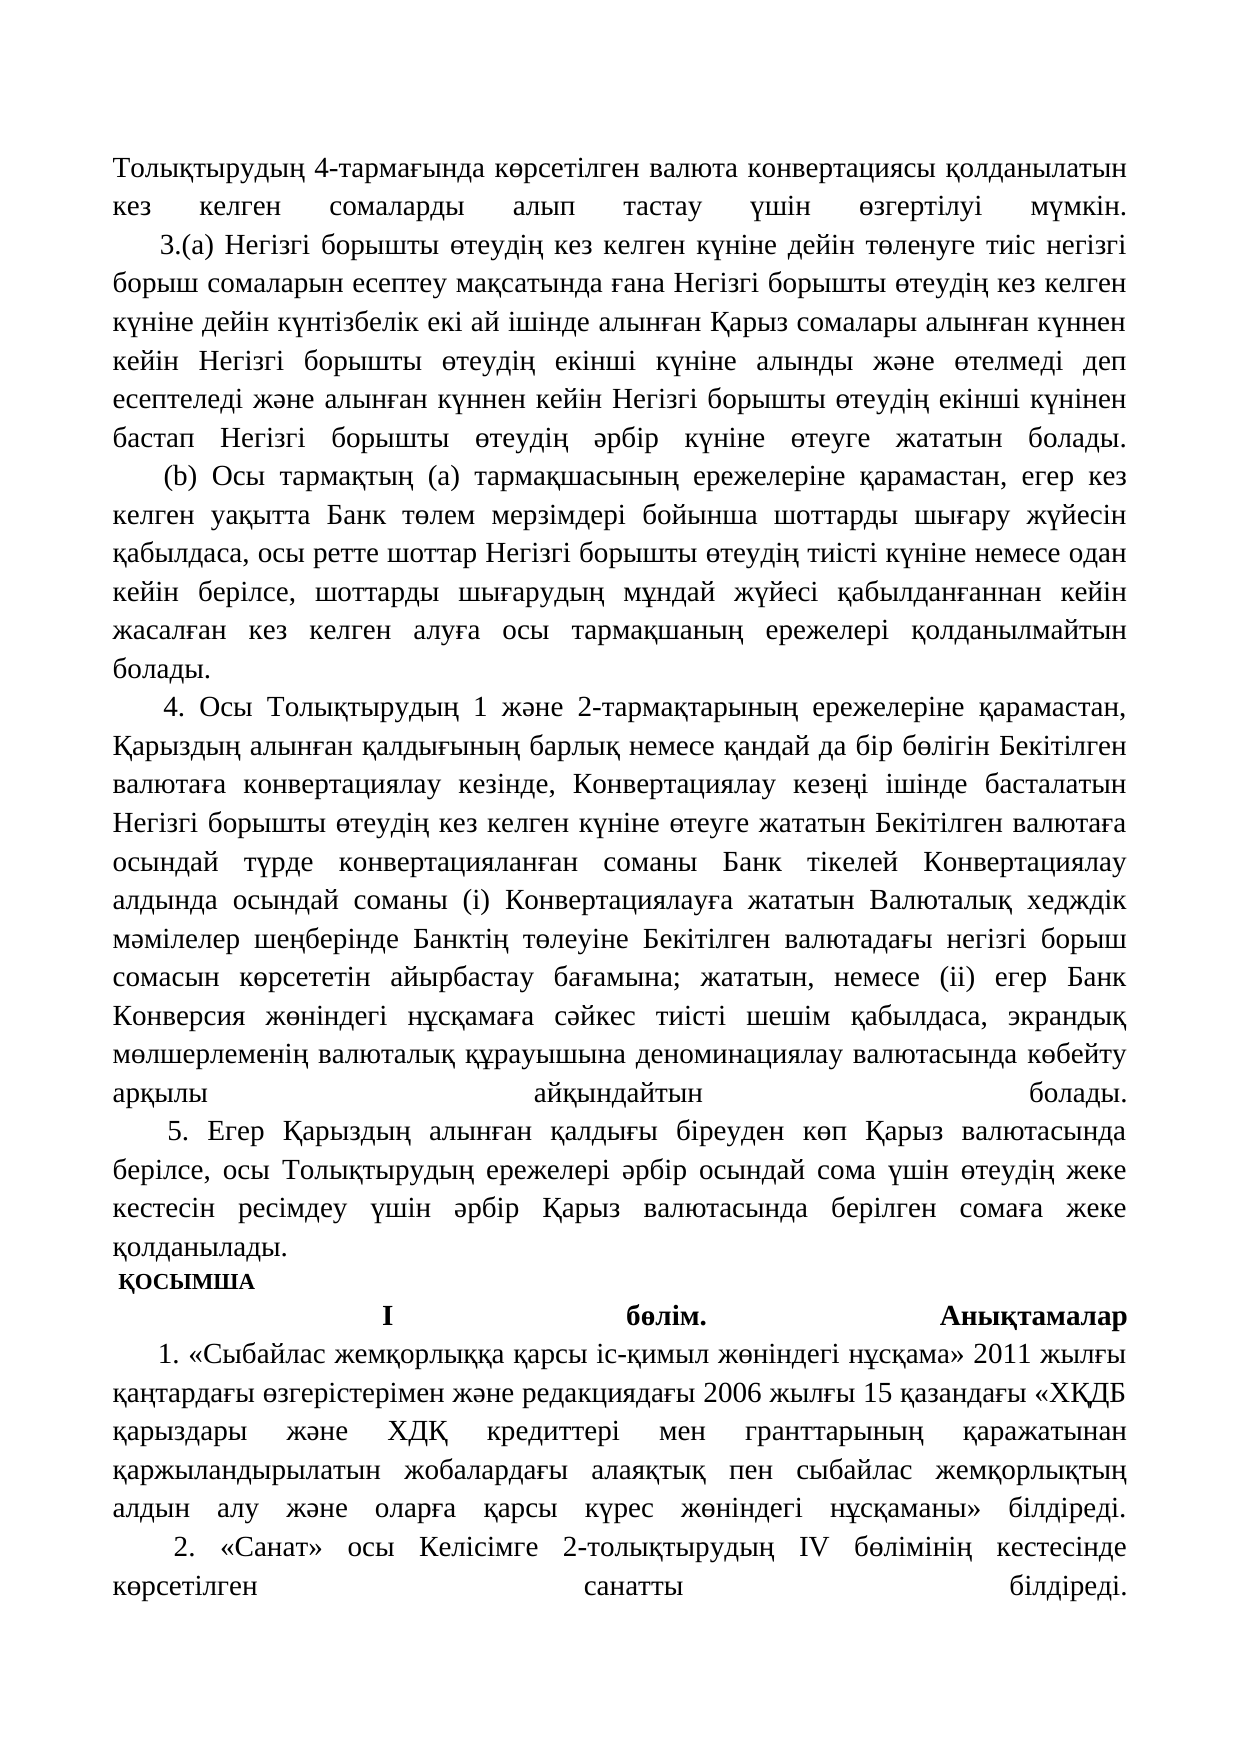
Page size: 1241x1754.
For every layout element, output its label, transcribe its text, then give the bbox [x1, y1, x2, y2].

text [112, 150, 1128, 1263]
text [112, 1298, 1128, 1601]
text ҚОСЫМША [112, 1268, 1128, 1294]
